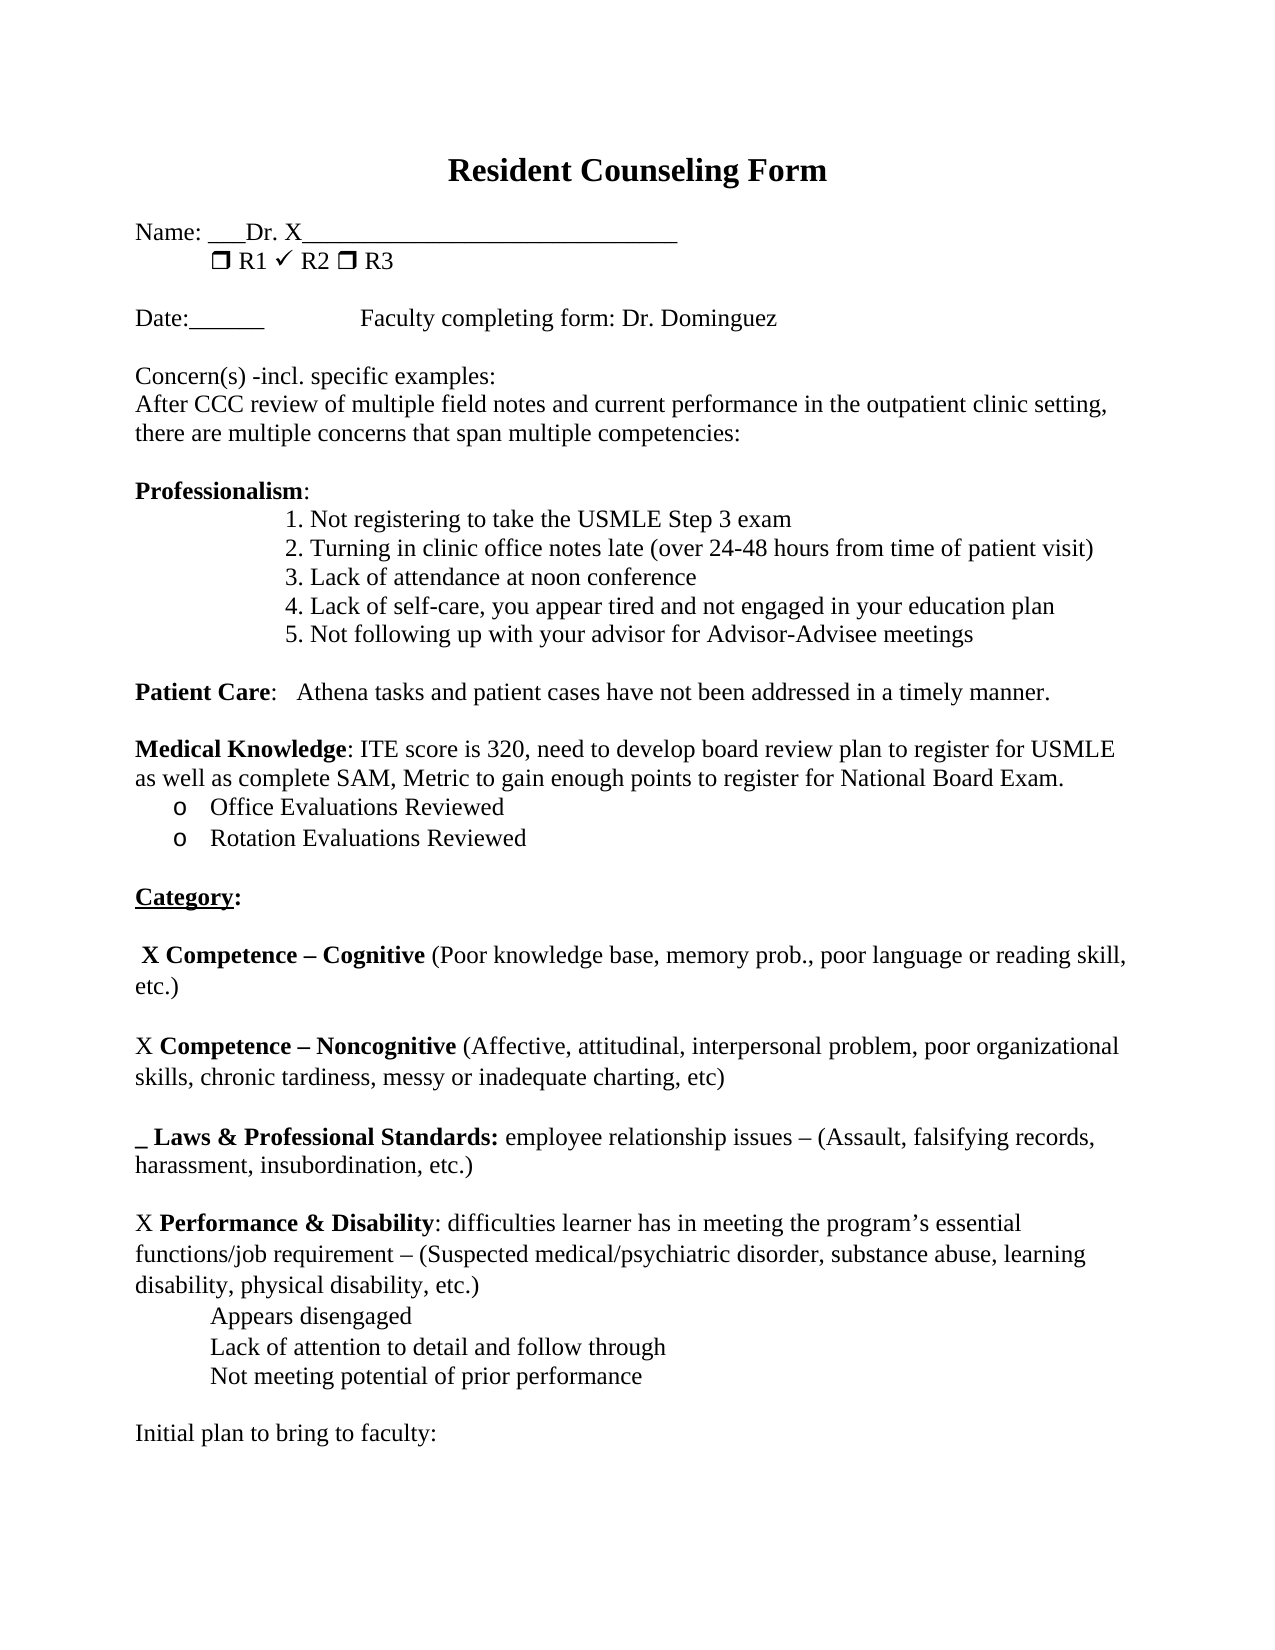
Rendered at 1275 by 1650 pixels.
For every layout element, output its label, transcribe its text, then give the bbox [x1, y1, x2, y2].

text Appears disengaged [135, 1301, 1140, 1330]
text 4. Lack of self-care, you appear tired and not engaged in your education plan [285, 591, 1140, 619]
text Professionalism: [135, 476, 1140, 504]
text Initial plan to bring to faculty: [135, 1418, 1140, 1447]
text 2. Turning in clinic office notes late (over 24-48 hours from time of patient visit) [210, 533, 1140, 562]
text Category: [135, 882, 1140, 911]
text Not meeting potential of prior performance [135, 1361, 1140, 1389]
text 3. Lack of attendance at noon conference [210, 562, 1140, 591]
list Rotation Evaluations Reviewed [172, 823, 1140, 854]
text Resident Counseling Form [135, 150, 1140, 188]
text X Competence – Noncognitive (Affective, attitudinal, interpersonal problem, poor organizational skills, chronic tardiness, messy or inadequate charting, etc) [135, 1031, 1140, 1091]
text 5. Not following up with your advisor for Advisor-Advisee meetings [285, 619, 1140, 648]
text Patient Care: Athena tasks and patient cases have not been addressed in a timely manner. [135, 677, 1140, 706]
text Date:______ Faculty completing form: Dr. Dominguez [135, 303, 1140, 332]
text Medical Knowledge: ITE score is 320, need to develop board review plan to register for USMLE as well as complete SAM, Metric to gain enough points to register for National Board Exam. [135, 734, 1140, 792]
text 1. Not registering to take the USMLE Step 3 exam [210, 504, 1140, 533]
text _ Laws & Professional Standards: employee relationship issues – (Assault, falsifying records, harassment, insubordination, etc.) [135, 1122, 1140, 1179]
list Office Evaluations Reviewed [172, 792, 1140, 823]
text Concern(s) -incl. specific examples: [135, 361, 1140, 389]
text After CCC review of multiple field notes and current performance in the outpatient clinic setting, there are multiple concerns that span multiple competencies: [135, 389, 1140, 447]
text Lack of attention to detail and follow through [135, 1332, 1140, 1361]
text Name: ___Dr. X______________________________ R1 R2 R3 [135, 217, 1140, 274]
text X Performance & Disability: difficulties learner has in meeting the program’s essential functions/job requirement – (Suspected medical/psychiatric disorder, substance abuse, learning disability, physical disability, etc.) [135, 1208, 1140, 1299]
text X Competence – Cognitive (Poor knowledge base, memory prob., poor language or reading skill, etc.) [135, 940, 1140, 1000]
